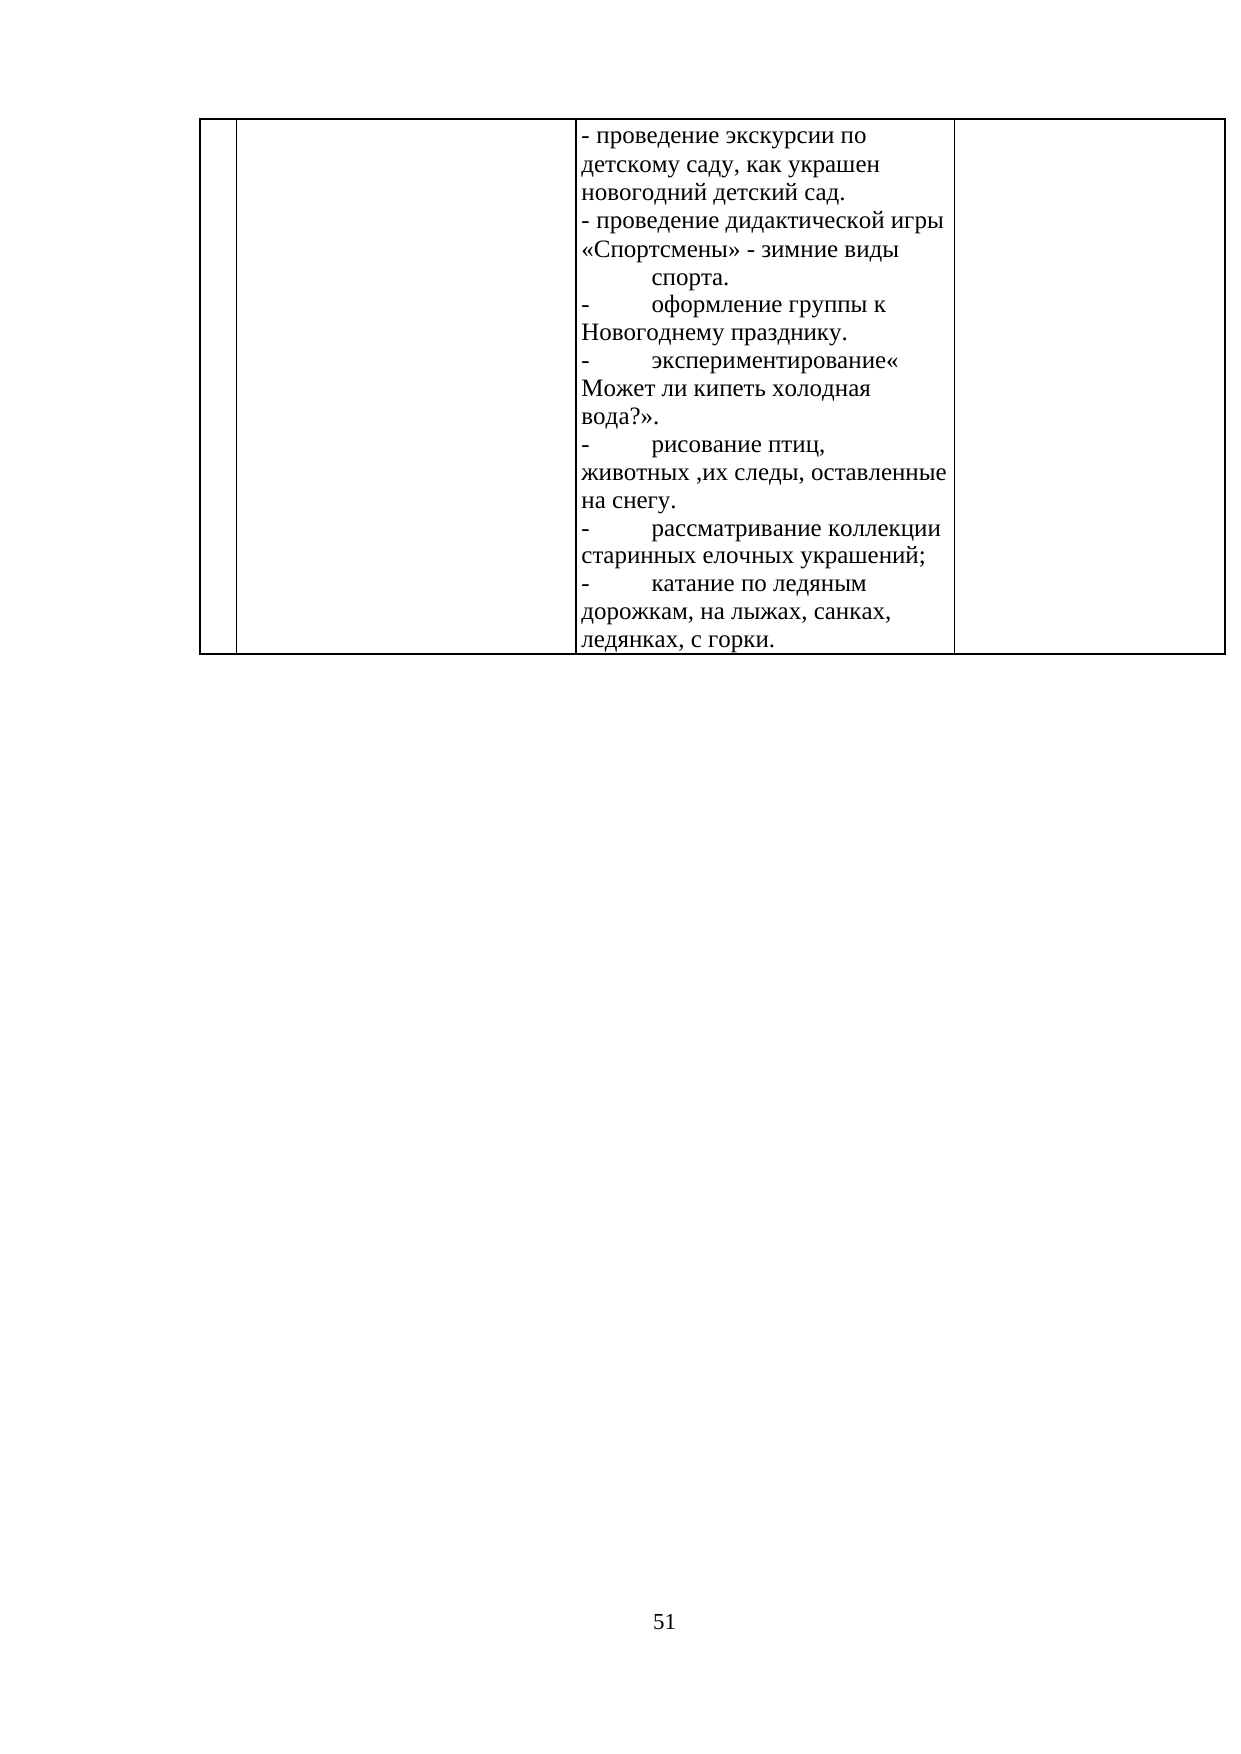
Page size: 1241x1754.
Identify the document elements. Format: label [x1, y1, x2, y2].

table_header [577, 120, 954, 653]
table_header [955, 120, 1224, 653]
table_header [237, 120, 575, 653]
table_header [201, 120, 236, 653]
